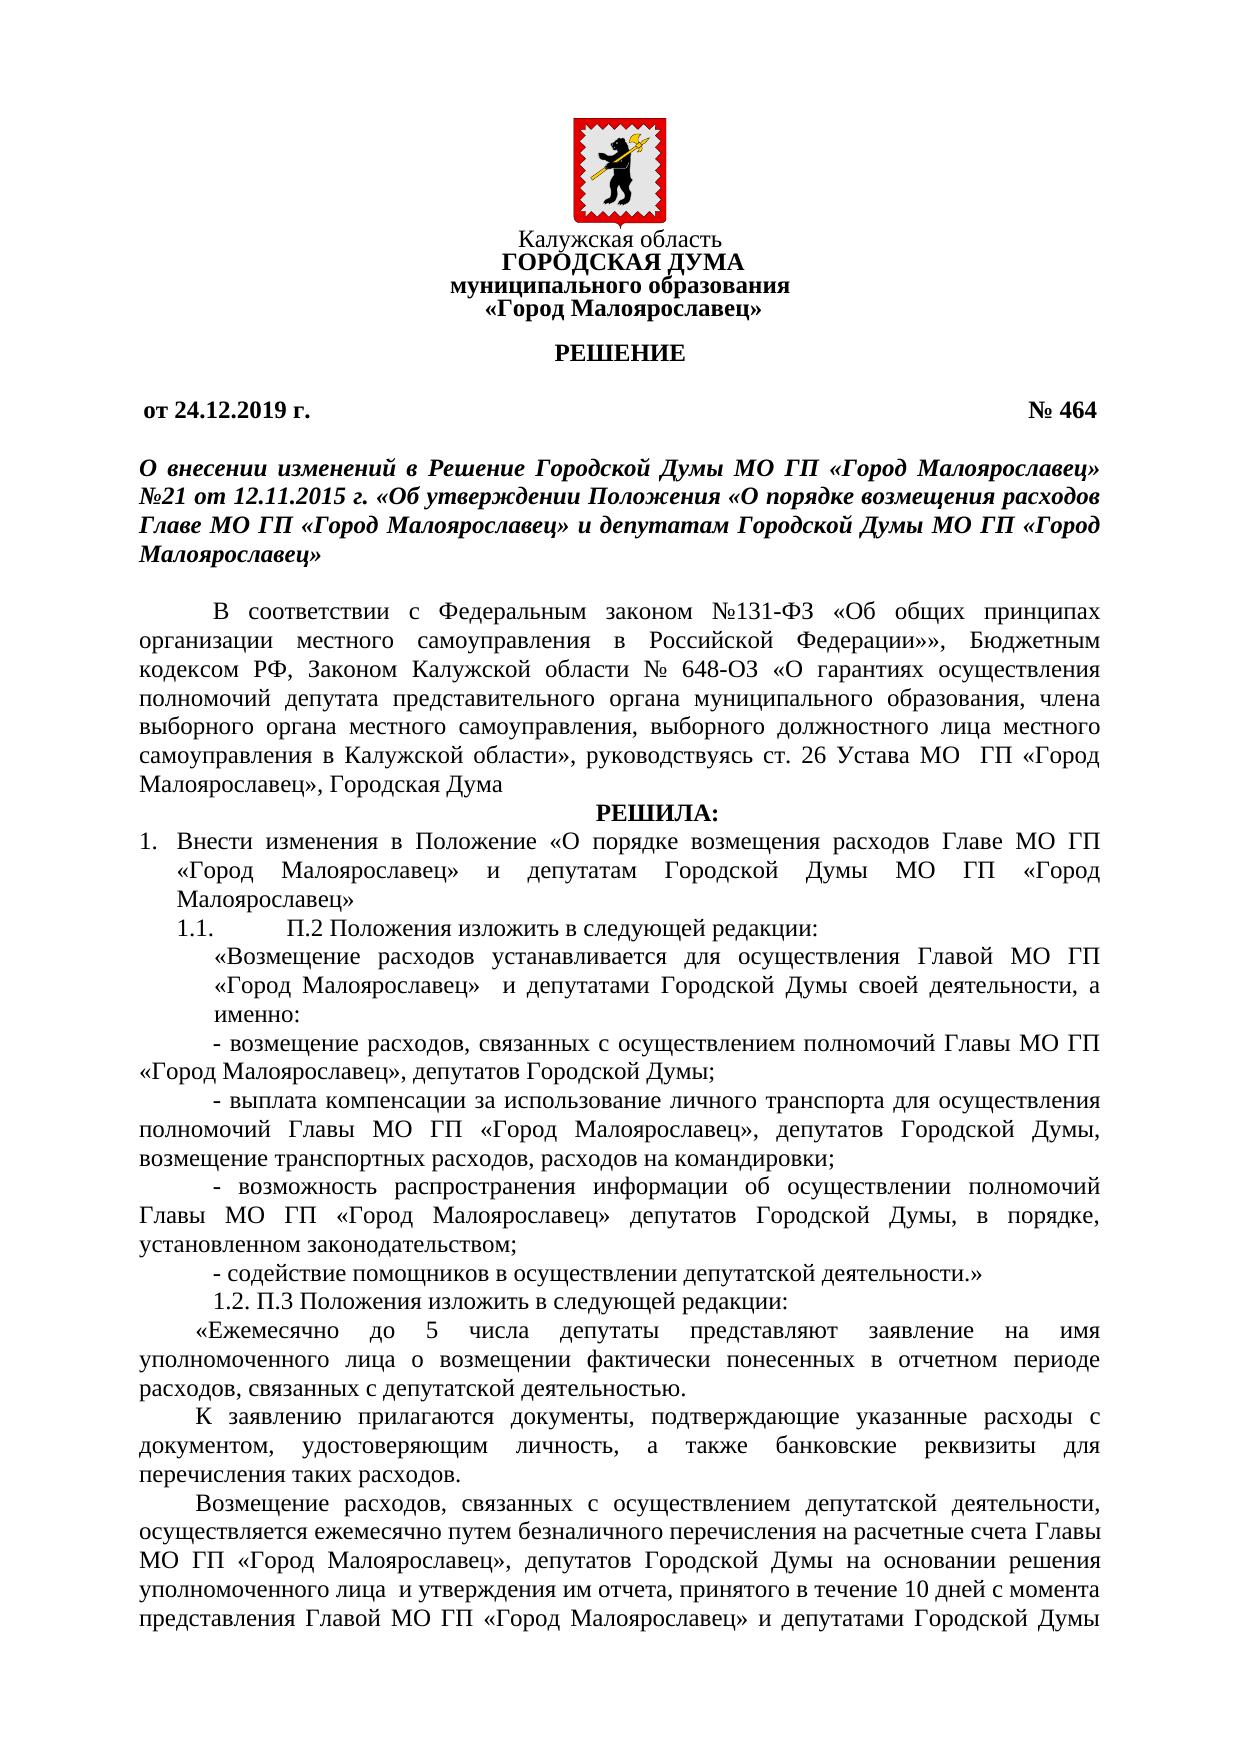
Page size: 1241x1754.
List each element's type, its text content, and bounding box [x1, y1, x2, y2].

text от 24.12.2019 г. № 464 [139, 395, 1101, 424]
text «Ежемесячно до 5 числа депутаты представляют заявление на имя уполномоченного лица о возмещении фактически понесенных в отчетном периоде расходов, связанных с депутатской деятельностью. [139, 1315, 1101, 1401]
text - выплата компенсации за использование личного транспорта для осуществления полномочий Главы МО ГП «Город Малоярославец», депутатов Городской Думы, возмещение транспортных расходов, расходов на командировки; [139, 1085, 1101, 1171]
text «Возмещение расходов устанавливается для осуществления Главой МО ГП «Город Малоярославец» и депутатами Городской Думы своей деятельности, а именно: [214, 941, 1101, 1028]
text 1.2. П.3 Положения изложить в следующей редакции: [139, 1286, 1101, 1315]
text В соответствии с Федеральным законом №131-ФЗ «Об общих принципах организации местного самоуправления в Российской Федерации»», Бюджетным кодексом РФ, Законом Калужской области № 648-ОЗ «О гарантиях осуществления полномочий депутата представительного органа муниципального образования, члена выборного органа местного самоуправления, выборного должностного лица местного самоуправления в Калужской области», руководствуясь ст. 26 Устава МО ГП «Город Малоярославец», Городская Дума [139, 596, 1101, 798]
text муниципального образования [139, 275, 1101, 298]
text РЕШЕНИЕ [139, 343, 1101, 366]
text РЕШИЛА: [139, 798, 1101, 826]
list Внести изменения в Положение «О порядке возмещения расходов Главе МО ГП «Город Малоярославец» и депутатам Городской Думы МО ГП «Город Малоярославец» [139, 826, 1101, 913]
text «Город Малоярославец» [139, 298, 1101, 321]
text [139, 1488, 1101, 1631]
text О внесении изменений в Решение Городской Думы МО ГП «Город Малоярославец» №21 от 12.11.2015 г. «Об утверждении Положения «О порядке возмещения расходов Главе МО ГП «Город Малоярославец» и депутатам Городской Думы МО ГП «Город Малоярославец» [139, 453, 1101, 568]
subtitle ГОРОДСКАЯ ДУМА [139, 252, 1101, 275]
text - содействие помощников в осуществлении депутатской деятельности.» [139, 1258, 1101, 1286]
text К заявлению прилагаются документы, подтверждающие указанные расходы с документом, удостоверяющим личность, а также банковские реквизиты для перечисления таких расходов. [139, 1401, 1101, 1488]
text - возмещение расходов, связанных с осуществлением полномочий Главы МО ГП «Город Малоярославец», депутатов Городской Думы; [139, 1028, 1101, 1085]
subtitle Калужская область [139, 229, 1101, 252]
list П.2 Положения изложить в следующей редакции: [176, 913, 1101, 941]
text - возможность распространения информации об осуществлении полномочий Главы МО ГП «Город Малоярославец» депутатов Городской Думы, в порядке, установленном законодательством; [139, 1171, 1101, 1258]
